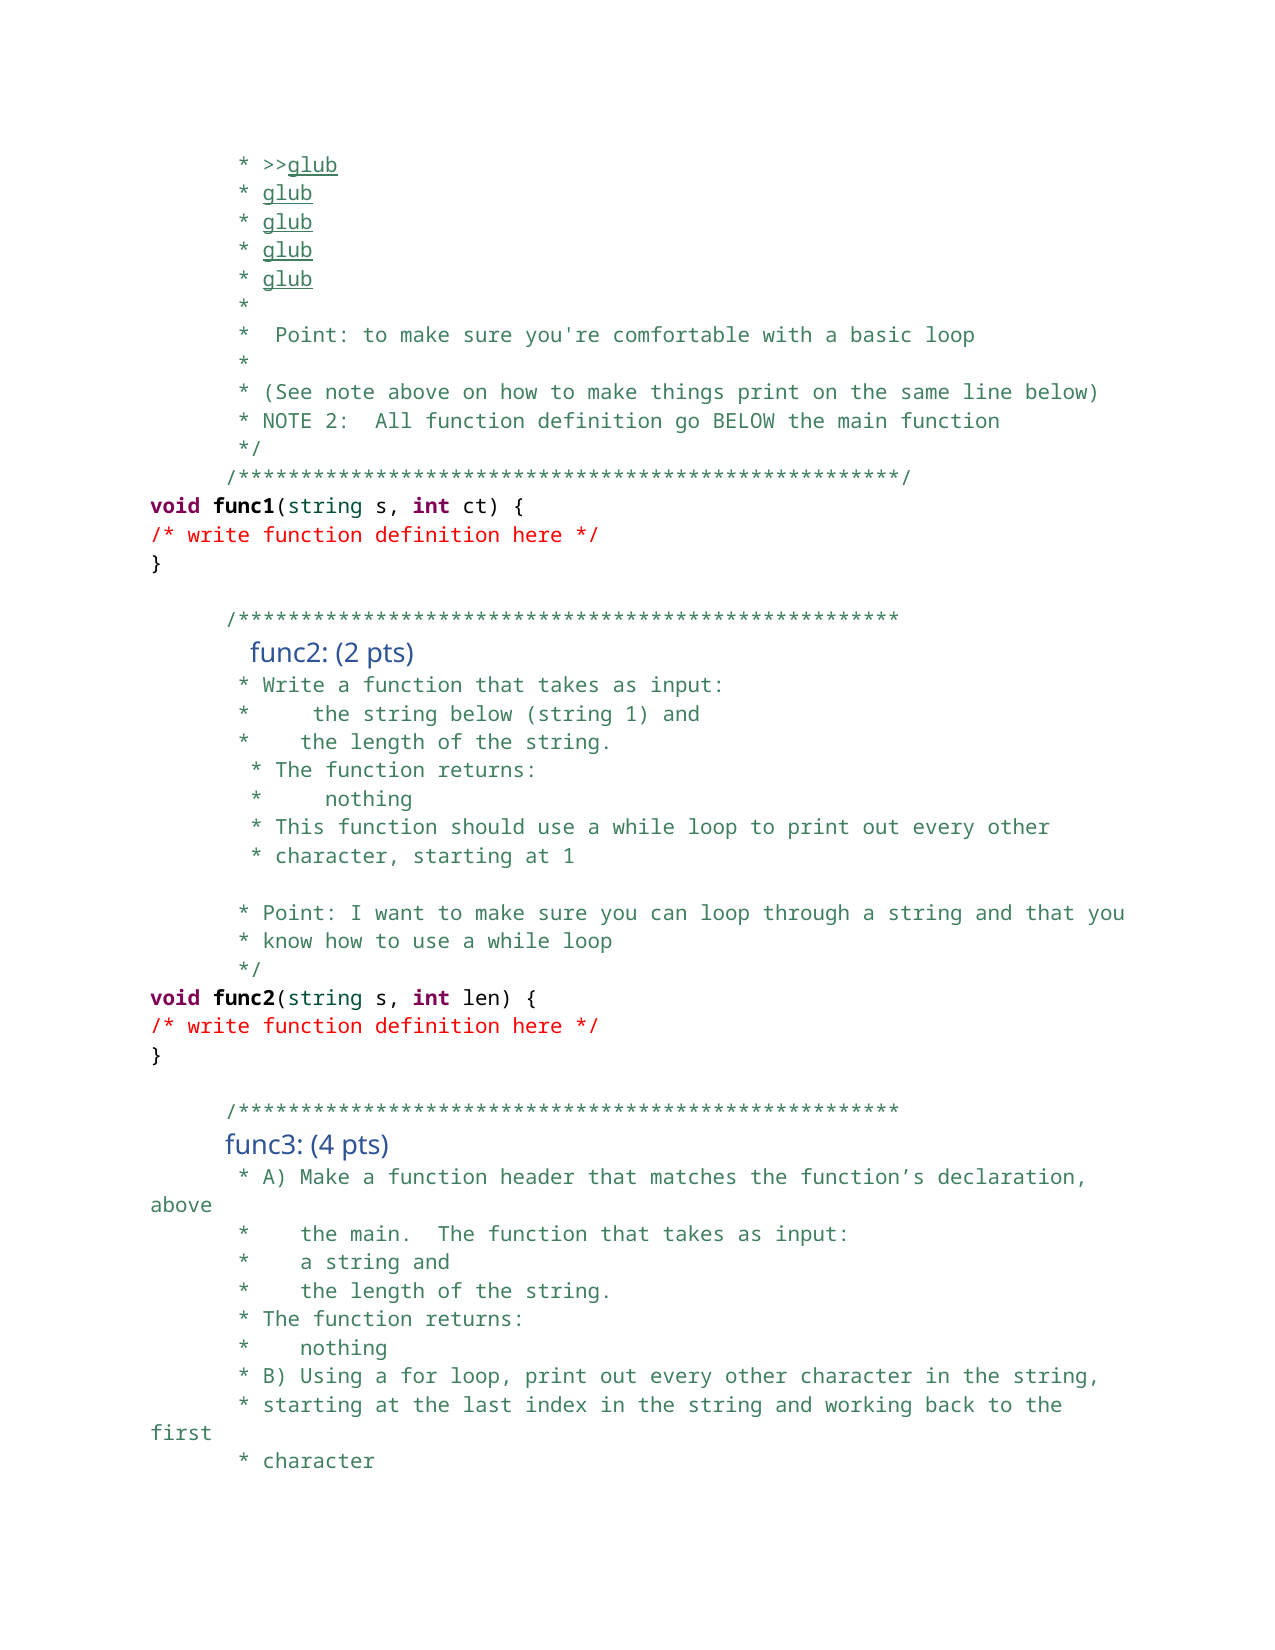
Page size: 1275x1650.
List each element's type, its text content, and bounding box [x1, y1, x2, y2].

text * NOTE 2: All function definition go BELOW the main function [150, 406, 1125, 434]
text * Point: I want to make sure you can loop through a string and that you [150, 898, 1125, 926]
text * the main. The function that takes as input: [150, 1219, 1125, 1247]
text * glub [150, 264, 1125, 292]
text * nothing [150, 1333, 1125, 1361]
text * glub [150, 207, 1125, 235]
text * nothing [150, 784, 1125, 812]
text func3: (4 pts) [150, 1125, 1125, 1162]
text func2: (2 pts) [150, 633, 1125, 670]
text * starting at the last index in the string and working back to the first [150, 1390, 1125, 1447]
text * the length of the string. [150, 1276, 1125, 1304]
text * [150, 292, 1125, 321]
text * glub [150, 178, 1125, 207]
text * (See note above on how to make things print on the same line below) [150, 377, 1125, 406]
text */ [150, 955, 1125, 983]
text /***************************************************** [150, 1097, 1125, 1125]
text * B) Using a for loop, print out every other character in the string, [150, 1361, 1125, 1390]
text * This function should use a while loop to print out every other [150, 812, 1125, 841]
text } [150, 1040, 1125, 1068]
text /* write function definition here */ [150, 520, 1125, 548]
text * the length of the string. [150, 727, 1125, 756]
text * know how to use a while loop [150, 926, 1125, 955]
text * The function returns: [150, 1304, 1125, 1333]
text */ [150, 434, 1125, 463]
text /* write function definition here */ [150, 1012, 1125, 1040]
text * glub [150, 235, 1125, 264]
text * character [150, 1447, 1125, 1475]
text * the string below (string 1) and [150, 699, 1125, 727]
text /*****************************************************/ [150, 463, 1125, 491]
text * character, starting at 1 [150, 841, 1125, 869]
text * Write a function that takes as input: [150, 670, 1125, 699]
text void func1(string s, int ct) { [150, 491, 1125, 520]
text * A) Make a function header that matches the function’s declaration, above [150, 1162, 1125, 1219]
text * The function returns: [150, 756, 1125, 784]
text * a string and [150, 1247, 1125, 1276]
text * >>glub [150, 150, 1125, 178]
text /***************************************************** [150, 605, 1125, 633]
text } [150, 548, 1125, 577]
text * [150, 349, 1125, 377]
text * Point: to make sure you're comfortable with a basic loop [150, 321, 1125, 349]
text void func2(string s, int len) { [150, 983, 1125, 1012]
